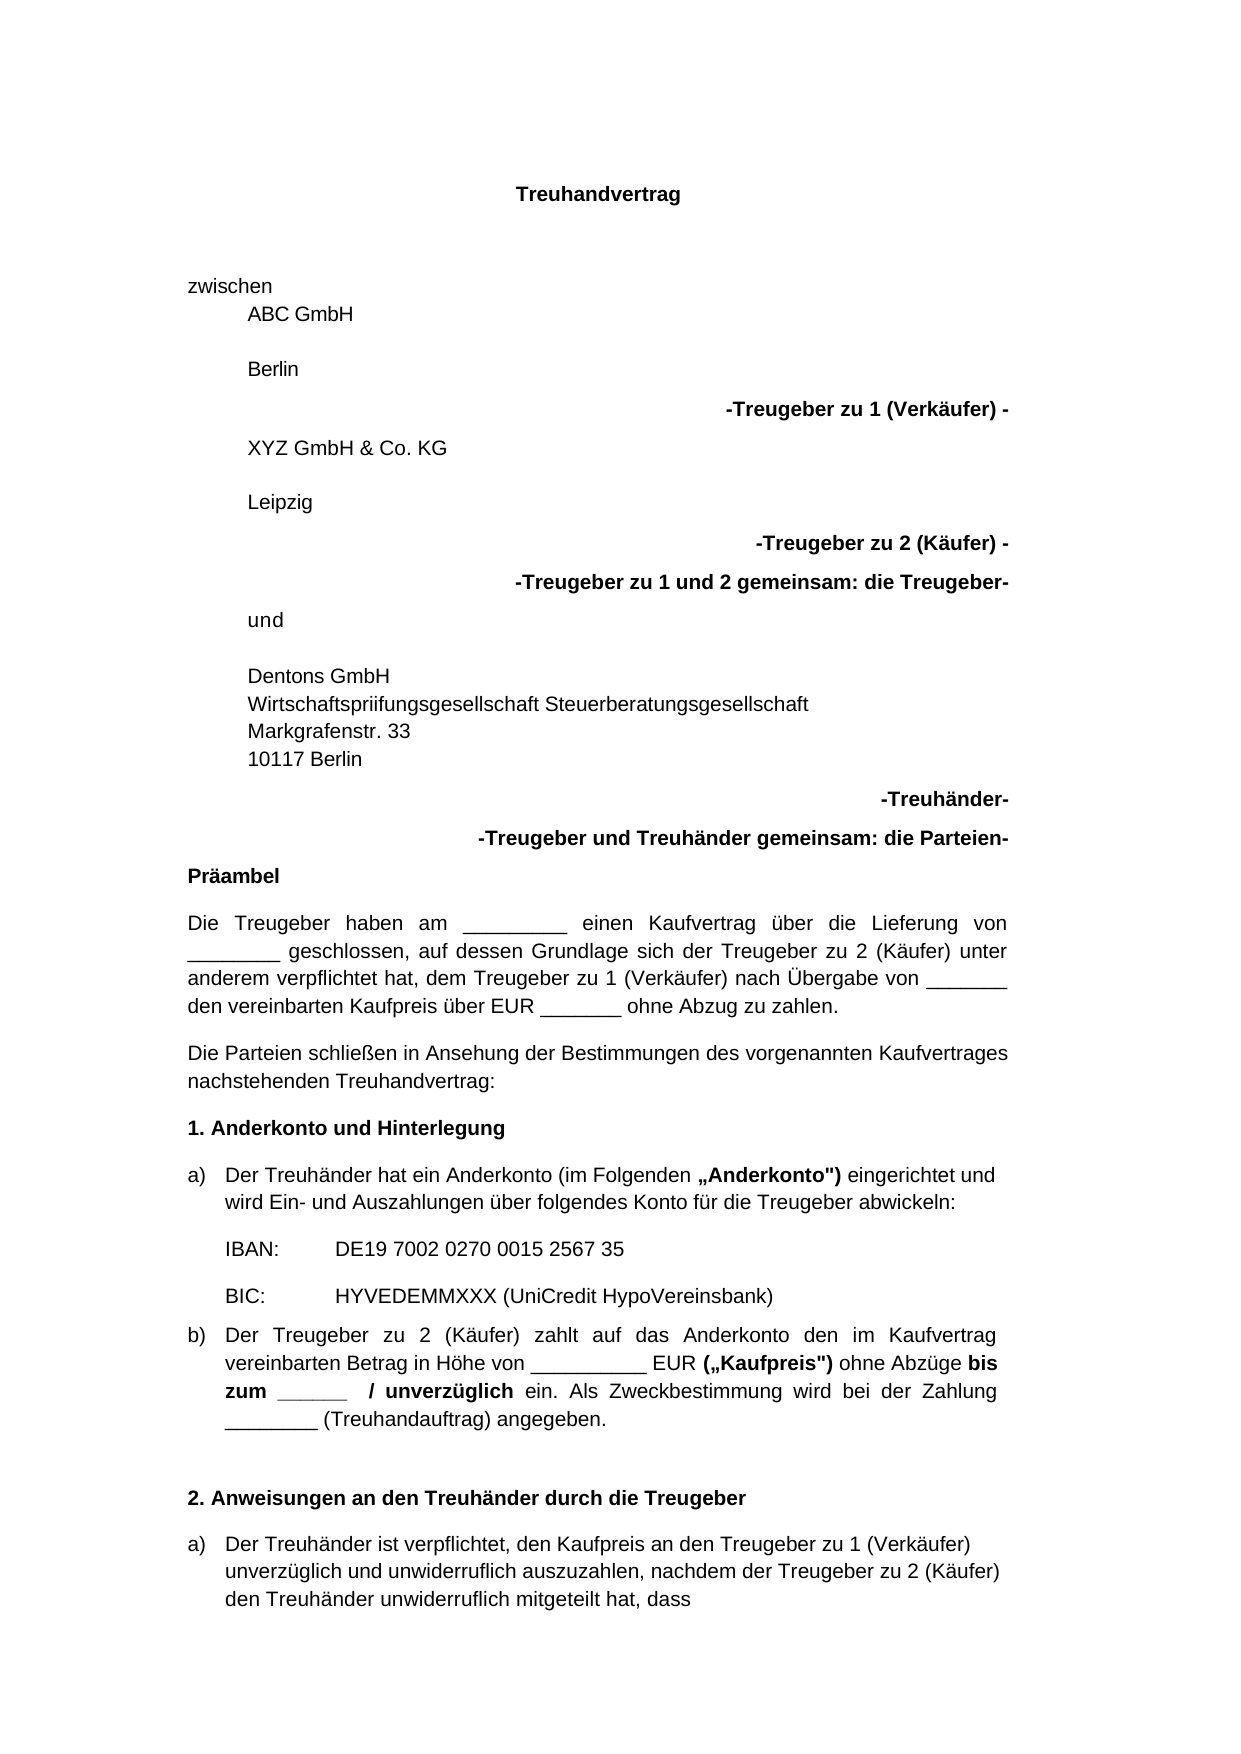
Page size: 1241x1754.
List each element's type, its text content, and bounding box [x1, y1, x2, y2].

text und [247, 609, 1009, 633]
text -Treugeber zu 2 (Käufer) - [187, 531, 1009, 555]
text zwischen [187, 275, 1009, 298]
text Präambel [187, 865, 1009, 889]
text Markgrafenstr. 33 [247, 719, 1009, 743]
text Die Treugeber haben am _________ einen Kaufvertrag über die Lieferung von ________ geschlossen, auf dessen Grundlage sich der Treugeber zu 2 (Käufer) unter anderem verpflichtet hat, dem Treugeber zu 1 (Verkäufer) nach Übergabe von _______ den vereinbarten Kaufpreis über EUR _______ ohne Abzug zu zahlen. [187, 909, 1009, 1019]
text -Treugeber zu 1 (Verkäufer) - [187, 398, 1009, 421]
text BIC: HYVEDEMMXXX (UniCredit HypoVereinsbank) [225, 1282, 1009, 1309]
text Dentons GmbH [247, 664, 1009, 688]
text ABC GmbH [247, 302, 1009, 326]
text Wirtschaftspriifungsgesellschaft Steuerberatungsgesellschaft [247, 692, 1009, 716]
text XYZ GmbH & Co. KG [247, 436, 1009, 460]
text IBAN: DE19 7002 0270 0015 2567 35 [225, 1234, 1009, 1262]
list Der Treugeber zu 2 (Käufer) zahlt auf das Anderkonto den im Kaufvertrag vereinbarten Betrag in Höhe von __________ EUR („Kaufpreis") ohne Abzüge bis zum ______ / unverzüglich ein. Als Zweckbestimmung wird bei der Zahlung ________ (Treuhandauftrag) angegeben. [187, 1321, 998, 1432]
text Die Parteien schließen in Ansehung der Bestimmungen des vorgenannten Kaufvertrages nachstehenden Treuhandvertrag: [187, 1039, 1009, 1094]
text -Treugeber zu 1 und 2 gemeinsam: die Treugeber- [187, 570, 1009, 594]
text 10117 Berlin [247, 747, 1009, 771]
text Berlin [247, 357, 1009, 381]
text -Treuhänder- [187, 788, 1009, 811]
text 2. Anweisungen an den Treuhänder durch die Treugeber [187, 1487, 1009, 1510]
text a) Der Treuhänder ist verpflichtet, den Kaufpreis an den Treugeber zu 1 (Verkäufer) unverzüglich und unwiderruflich auszuzahlen, nachdem der Treugeber zu 2 (Käufer) den Treuhänder unwiderruflich mitgeteilt hat, dass [187, 1530, 1009, 1612]
list Der Treuhänder hat ein Anderkonto (im Folgenden „Anderkonto") eingerichtet und wird Ein- und Auszahlungen über folgendes Konto für die Treugeber abwickeln: [187, 1160, 1009, 1215]
text 1. Anderkonto und Hinterlegung [187, 1117, 1009, 1140]
text -Treugeber und Treuhänder gemeinsam: die Parteien- [187, 826, 1009, 850]
text Treuhandvertrag [187, 183, 1009, 206]
text Leipzig [247, 491, 1009, 514]
